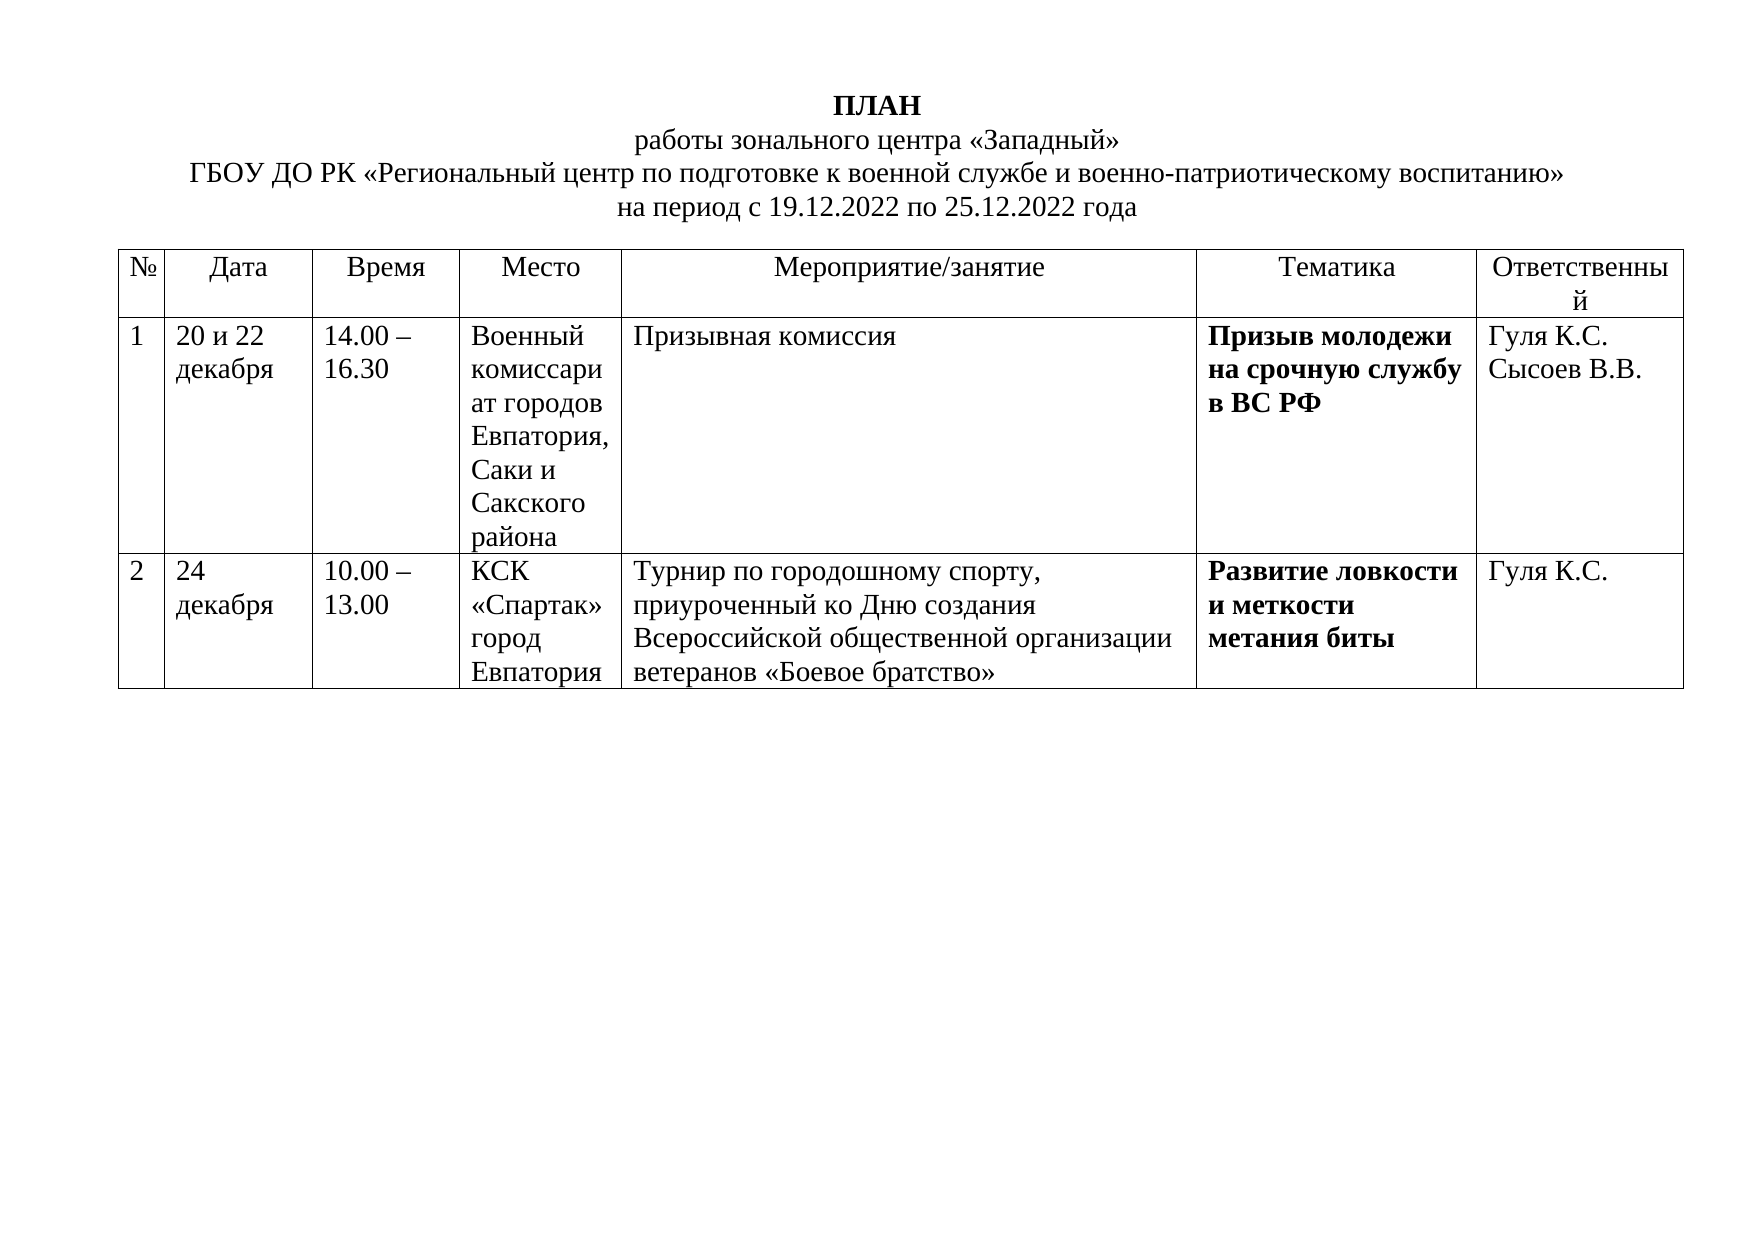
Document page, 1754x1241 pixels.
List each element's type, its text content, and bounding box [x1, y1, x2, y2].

table_cell 10.00 – 13.00 [313, 554, 459, 688]
table_cell 24 декабря [165, 554, 312, 688]
table_header № [119, 250, 164, 317]
table_cell Гуля К.С. [1477, 554, 1683, 688]
table_header Мероприятие/занятие [622, 250, 1196, 317]
table_cell Турнир по городошному спорту, приуроченный ко Дню создания Всероссийской общественной организации ветеранов «Боевое братство» [622, 554, 1196, 688]
table_header Дата [165, 250, 312, 317]
text ПЛАН [118, 88, 1636, 122]
table_cell Призывная комиссия [622, 318, 1196, 552]
table_cell 14.00 – 16.30 [313, 318, 459, 552]
table_header Время [313, 250, 459, 317]
table_header Тематика [1197, 250, 1476, 317]
table_header Ответственный [1477, 250, 1683, 317]
table_cell Развитие ловкости и меткости метания биты [1197, 554, 1476, 688]
table_cell Военный комиссариат городов Евпатория, Саки и Сакского района [460, 318, 621, 552]
table_cell Призыв молодежи на срочную службу в ВС РФ [1197, 318, 1476, 552]
table_cell 2 [119, 554, 164, 688]
table_cell 20 и 22 декабря [165, 318, 312, 552]
table_cell 1 [119, 318, 164, 552]
table_cell Гуля К.С. Сысоев В.В. [1477, 318, 1683, 552]
text работы зонального центра «Западный» [118, 122, 1636, 156]
text на период с 19.12.2022 по 25.12.2022 года [118, 189, 1636, 223]
table_cell КСК «Спартак» город Евпатория [460, 554, 621, 688]
table_header Место [460, 250, 621, 317]
text ГБОУ ДО РК «Региональный центр по подготовке к военной службе и военно-патриотическому воспитанию» [118, 156, 1636, 189]
